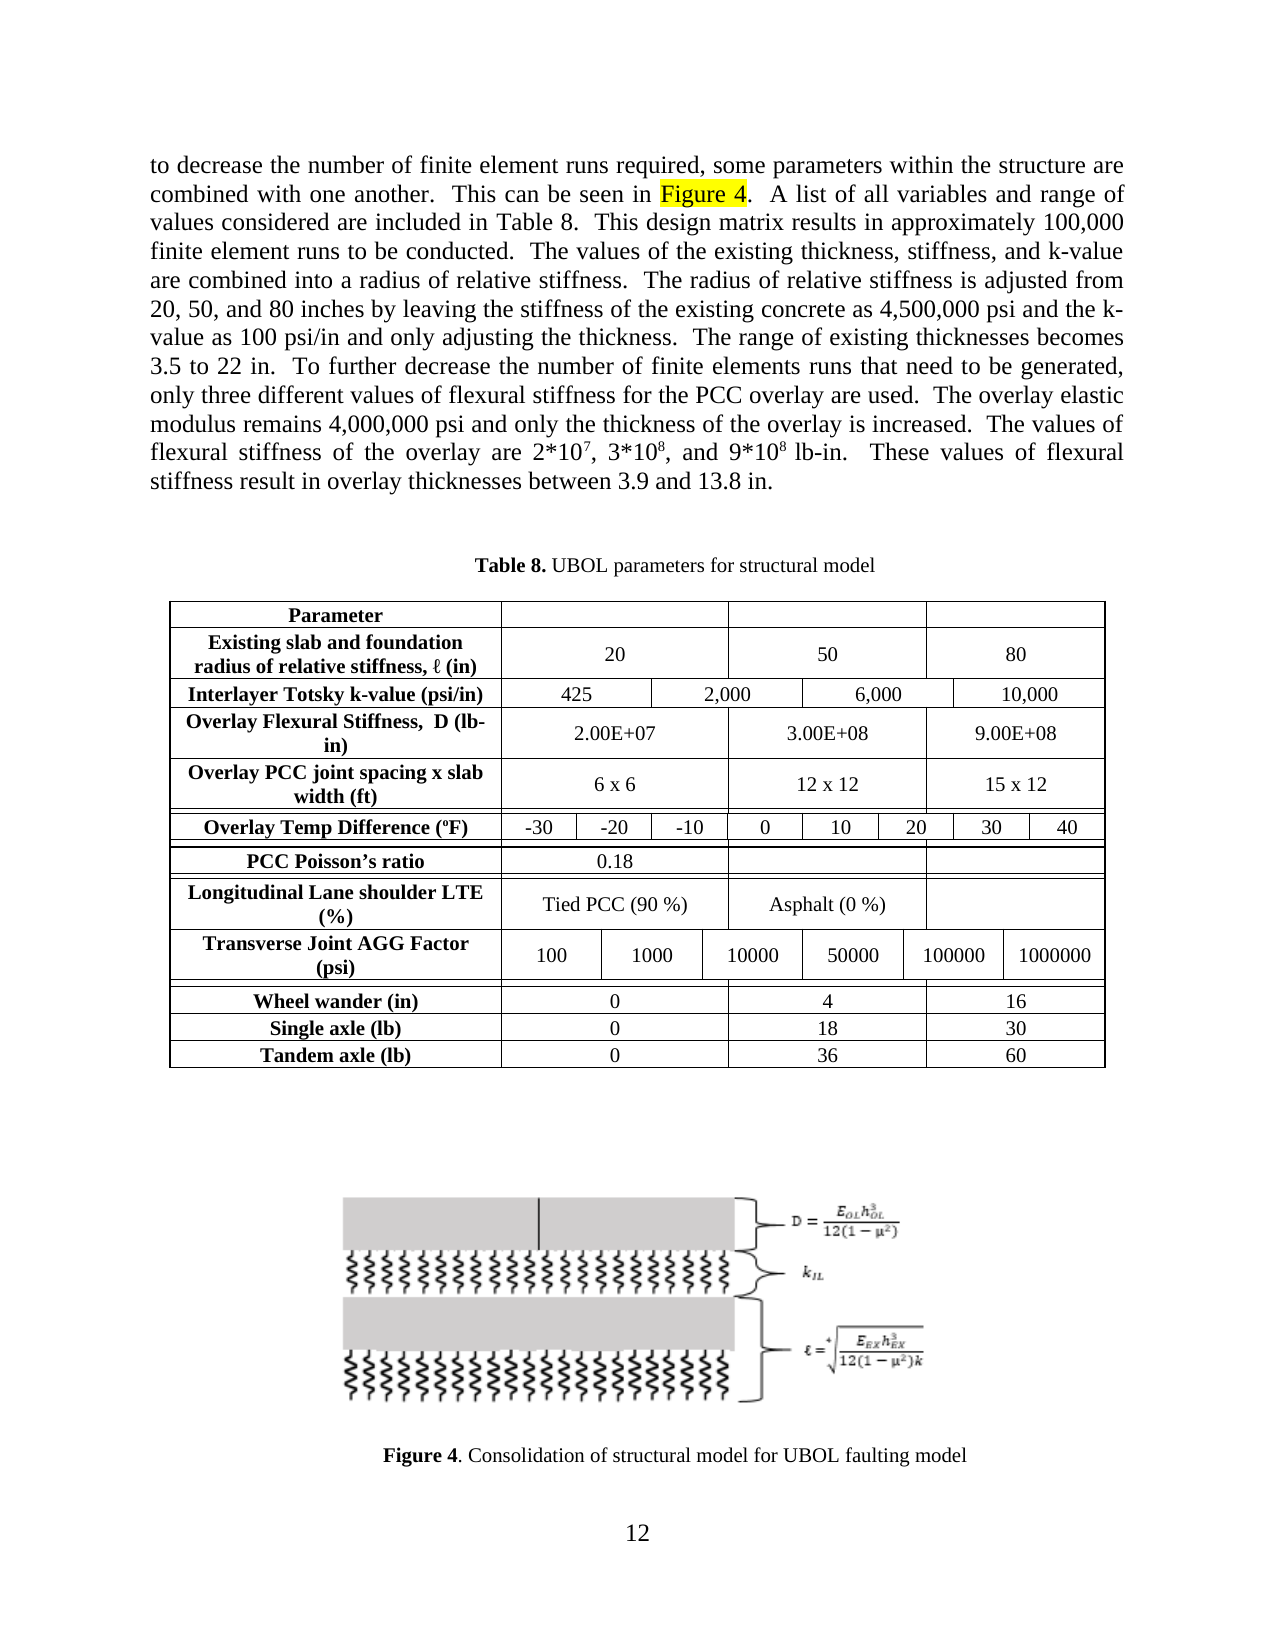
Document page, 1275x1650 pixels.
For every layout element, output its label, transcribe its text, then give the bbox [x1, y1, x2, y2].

table_cell 4 [729, 987, 926, 1013]
table_cell Overlay PCC joint spacing x slab width (ft) [171, 759, 501, 808]
table_cell [171, 874, 501, 878]
table_cell 0 [728, 814, 802, 839]
text Table 8. UBOL parameters for structural model [150, 552, 1125, 577]
table_cell 60 [927, 1041, 1104, 1067]
table_cell Transverse Joint AGG Factor (psi) [171, 930, 501, 979]
table_header [502, 602, 728, 627]
table_cell 50000 [803, 930, 903, 979]
table_cell 12 x 12 [729, 759, 926, 808]
table_cell Wheel wander (in) [171, 987, 501, 1013]
table_cell 0 [502, 1014, 728, 1040]
table_cell 30 [927, 1014, 1104, 1040]
table_cell [729, 848, 926, 873]
table_cell [927, 879, 1104, 928]
table_cell 1000 [602, 930, 702, 979]
table_cell Asphalt (0 %) [729, 879, 926, 928]
table_cell [502, 980, 728, 986]
table_cell PCC Poisson’s ratio [171, 848, 501, 873]
table_cell Interlayer Totsky k-value (psi/in) [171, 679, 501, 707]
table_cell 30 [954, 814, 1029, 839]
table_cell Longitudinal Lane shoulder LTE (%) [171, 879, 501, 928]
table_cell [502, 809, 728, 813]
table_cell 0.18 [502, 848, 728, 873]
table_cell 36 [729, 1041, 926, 1067]
table_cell -20 [577, 814, 651, 839]
table_cell -30 [502, 814, 576, 839]
table_header Parameter [171, 602, 501, 627]
table_cell 2,000 [652, 679, 802, 707]
table_cell 10000 [703, 930, 802, 979]
table_header [927, 602, 1104, 627]
table_cell [171, 980, 501, 986]
table_cell 9.00E+08 [927, 708, 1104, 757]
table_cell 1000000 [1004, 930, 1104, 979]
table_cell 3.00E+08 [729, 708, 926, 757]
table_cell 10 [803, 814, 878, 839]
table_cell -10 [652, 814, 727, 839]
table_cell [729, 874, 926, 878]
table_cell [927, 980, 1104, 986]
table_cell 80 [927, 628, 1104, 678]
table_cell [502, 874, 728, 878]
table_cell Single axle (lb) [171, 1014, 501, 1040]
table_cell [729, 980, 926, 986]
table_cell 10,000 [954, 679, 1104, 707]
table_cell [729, 840, 926, 846]
table_cell 100 [502, 930, 601, 979]
table_cell Existing slab and foundation radius of relative stiffness, ℓ (in) [171, 628, 501, 678]
table_cell Tied PCC (90 %) [502, 879, 728, 928]
table_cell 0 [502, 1041, 728, 1067]
table_cell 20 [502, 628, 728, 678]
table_cell 16 [927, 987, 1104, 1013]
table_cell 425 [502, 679, 651, 707]
table_cell 0 [502, 987, 728, 1013]
table_cell Overlay Temp Difference (oF) [171, 814, 501, 839]
table_cell [927, 848, 1104, 873]
table_cell [171, 840, 501, 846]
table_cell 20 [879, 814, 953, 839]
table_cell [927, 874, 1104, 878]
table_cell Tandem axle (lb) [171, 1041, 501, 1067]
table_header [729, 602, 926, 627]
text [150, 150, 1125, 495]
table_cell [502, 840, 728, 846]
table_cell 6 x 6 [502, 759, 728, 808]
table_cell 18 [729, 1014, 926, 1040]
table_cell [927, 809, 1104, 813]
picture [329, 1182, 946, 1414]
table_cell [729, 809, 926, 813]
table_cell 50 [729, 628, 926, 678]
table_cell 2.00E+07 [502, 708, 728, 757]
table_cell [927, 840, 1104, 846]
table_cell [171, 809, 501, 813]
table_cell Overlay Flexural Stiffness, D (lb-in) [171, 708, 501, 757]
table_cell 100000 [904, 930, 1003, 979]
table_cell 6,000 [803, 679, 953, 707]
table_cell 15 x 12 [927, 759, 1104, 808]
table_cell 40 [1030, 814, 1104, 839]
